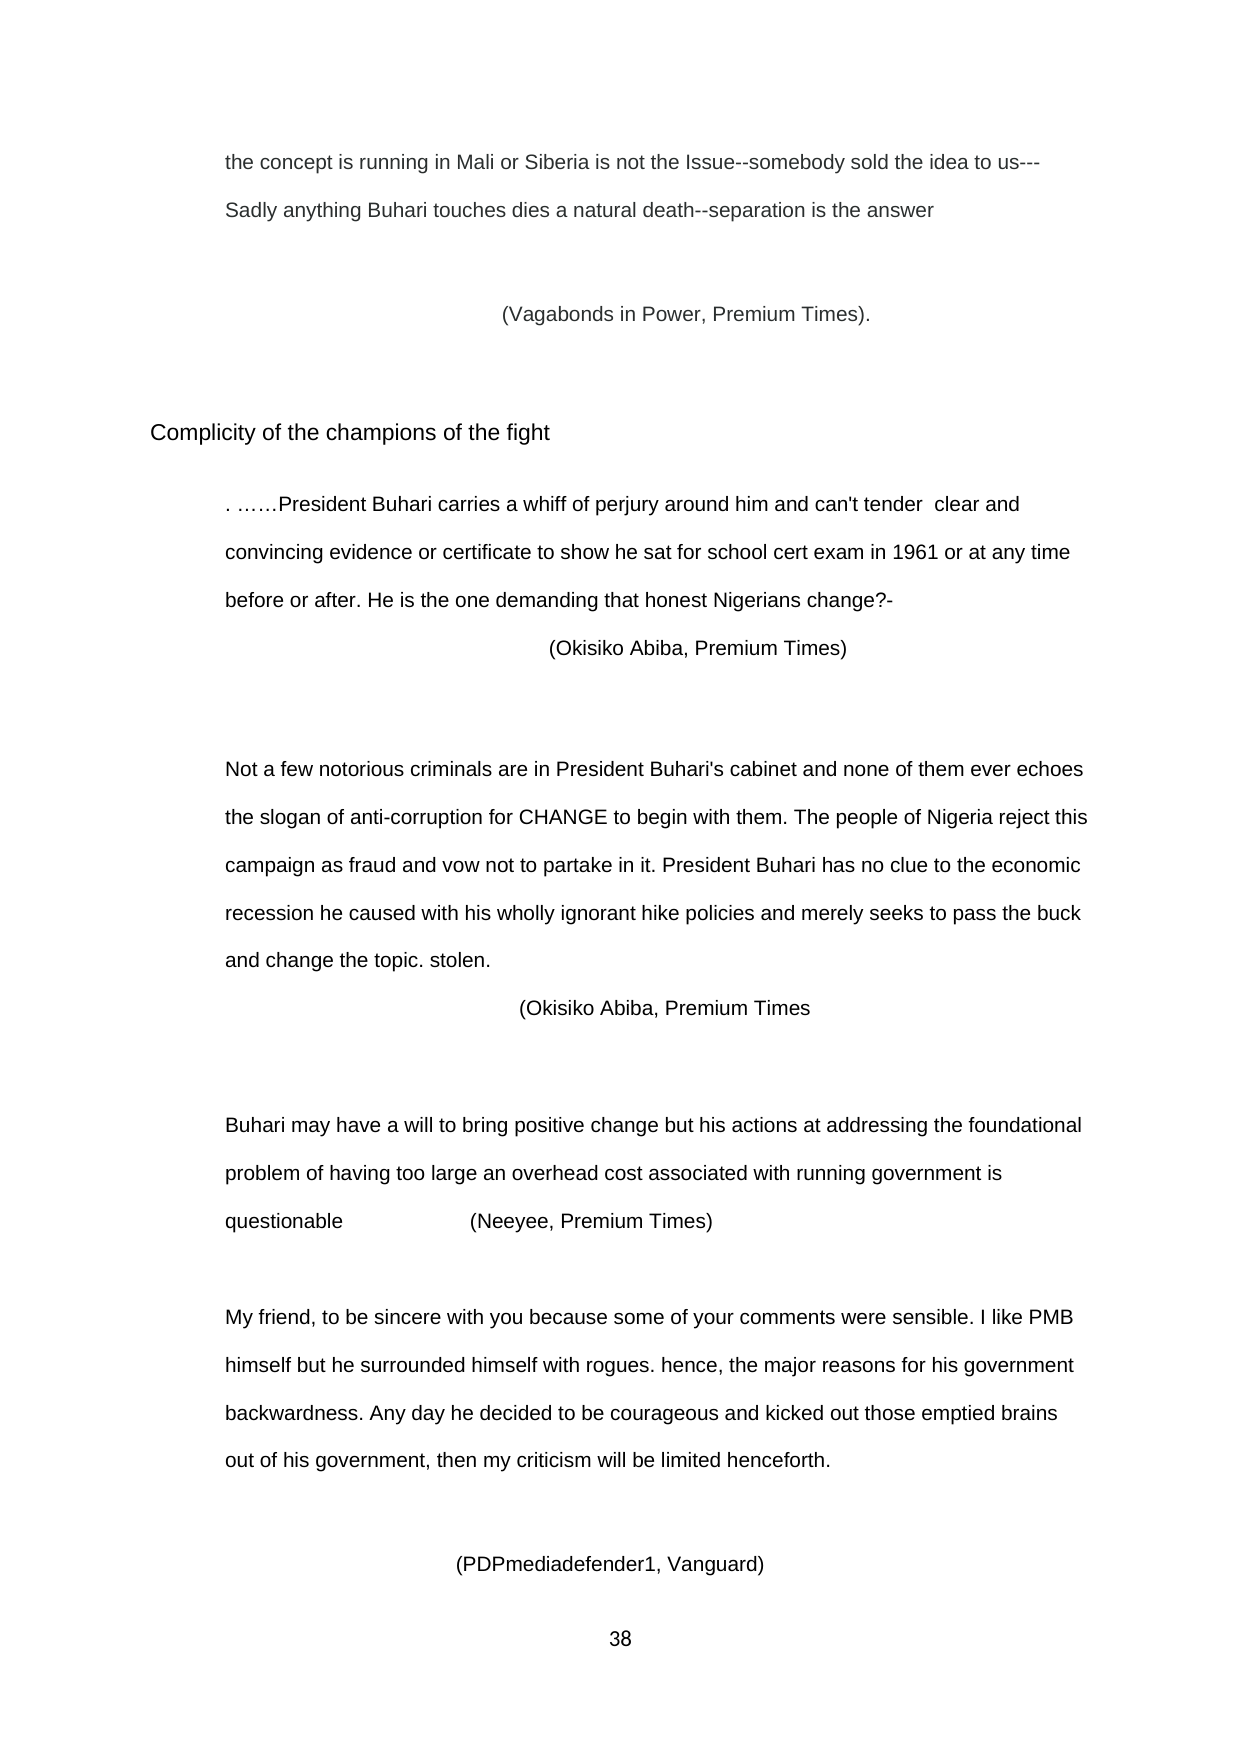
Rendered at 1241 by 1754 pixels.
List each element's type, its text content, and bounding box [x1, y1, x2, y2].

text (Okisiko Abiba, Premium Times [225, 996, 1090, 1020]
text (Okisiko Abiba, Premium Times) [225, 636, 1090, 660]
text . ……President Buhari carries a whiff of perjury around him and can't tender clear and convincing evidence or certificate to show he sat for school cert exam in 1961 or at any time before or after. He is the one demanding that honest Nigerians change?- [225, 492, 1090, 612]
text Complicity of the champions of the fight [150, 418, 1090, 445]
text Not a few notorious criminals are in President Buhari's cabinet and none of them ever echoes the slogan of anti-corruption for CHANGE to begin with them. The people of Nigeria reject this campaign as fraud and vow not to partake in it. President Buhari has no clue to the economic recession he caused with his wholly ignorant hike policies and merely seeks to pass the buck and change the topic. stolen. [225, 757, 1090, 972]
text Buhari may have a will to bring positive change but his actions at addressing the foundational problem of having too large an overhead cost associated with running government is questionable (Neeyee, Premium Times) [225, 1113, 1090, 1233]
text (PDPmediadefender1, Vanguard) [225, 1552, 1090, 1576]
text (Vagabonds in Power, Premium Times). [225, 302, 1090, 326]
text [225, 150, 1090, 222]
text My friend, to be sincere with you because some of your comments were sensible. I like PMB himself but he surrounded himself with rogues. hence, the major reasons for his government backwardness. Any day he decided to be courageous and kicked out those emptied brains out of his government, then my criticism will be limited henceforth. [225, 1304, 1090, 1472]
